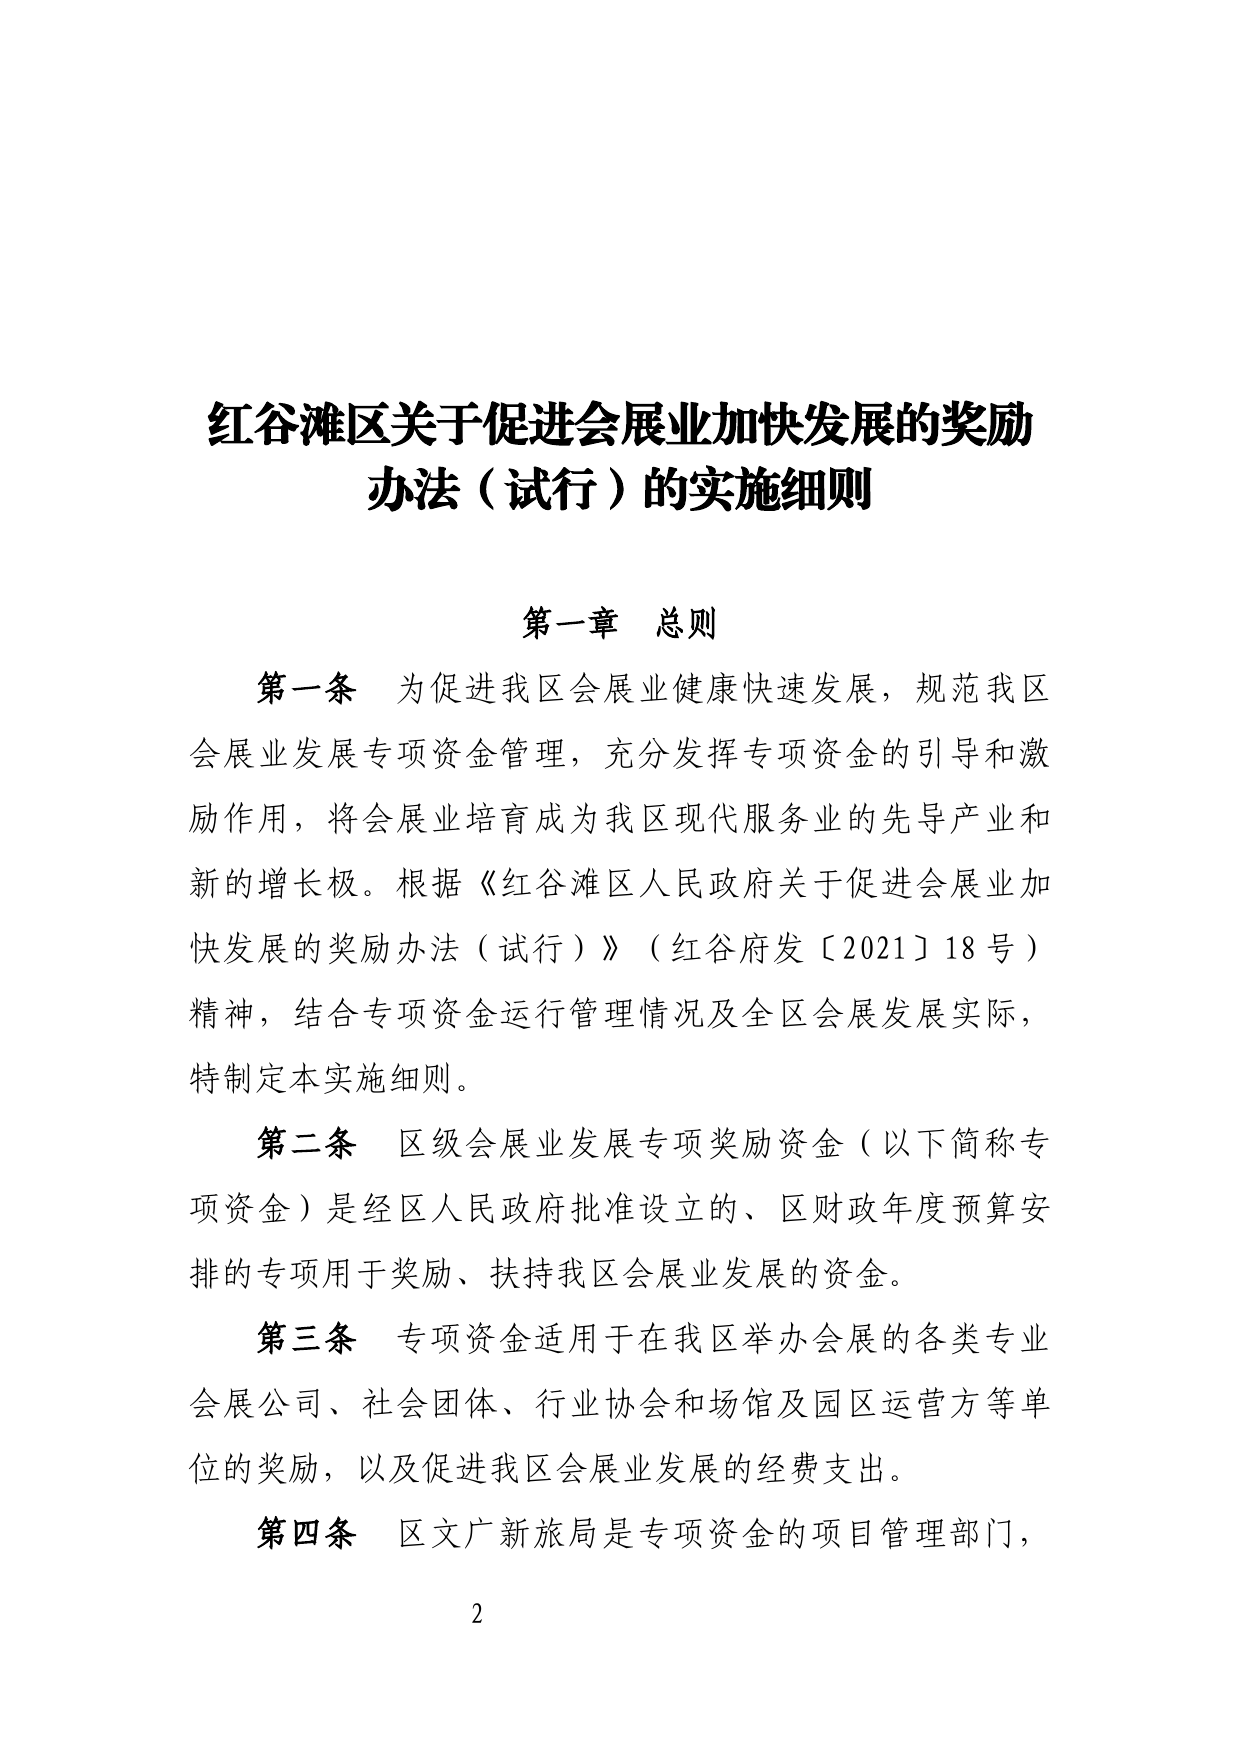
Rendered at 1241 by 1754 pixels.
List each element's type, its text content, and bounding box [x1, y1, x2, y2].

text 第一条 为促进我区会展业健康快速发展，规范我区会展业发展专项资金管理，充分发挥专项资金的引导和激励作用，将会展业培育成为我区现代服务业的先导产业和新的增长极。根据《红谷滩区人民政府关于促进会展业加快发展的奖励办法（试行）》（红谷府发〔2021〕18号）精神，结合专项资金运行管理情况及全区会展发展实际，特制定本实施细则。 [188, 653, 1052, 1108]
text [188, 1498, 1052, 1563]
text 第三条 专项资金适用于在我区举办会展的各类专业会展公司、社会团体、行业协会和场馆及园区运营方等单位的奖励，以及促进我区会展业发展的经费支出。 [188, 1303, 1052, 1498]
text 红谷滩区关于促进会展业加快发展的奖励办法（试行）的实施细则 [188, 393, 1052, 523]
text 第一章 总则 [188, 588, 1052, 653]
text 第二条 区级会展业发展专项奖励资金（以下简称专项资金）是经区人民政府批准设立的、区财政年度预算安排的专项用于奖励、扶持我区会展业发展的资金。 [188, 1108, 1052, 1303]
